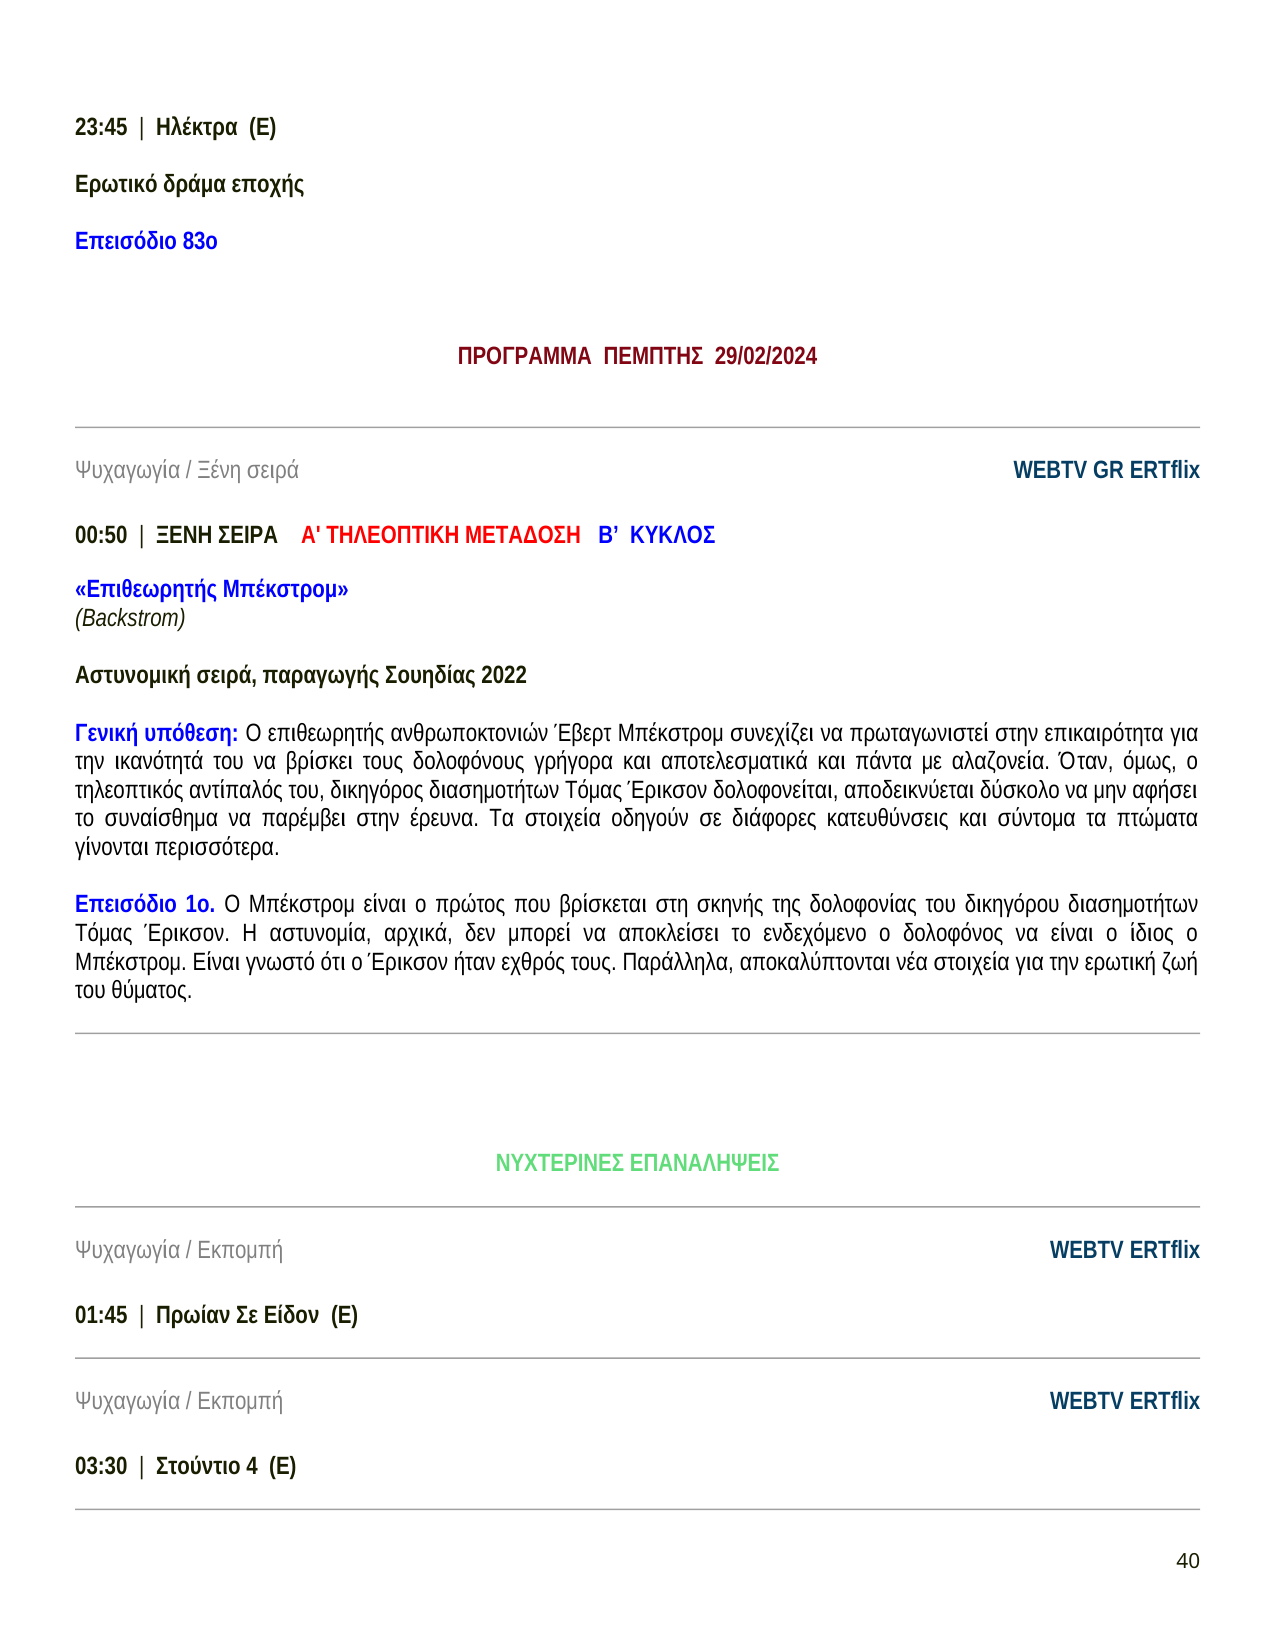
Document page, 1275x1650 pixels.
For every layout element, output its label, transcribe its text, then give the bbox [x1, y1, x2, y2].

table_header Ψυχαγωγία / Εκπομπή [75, 1235, 637, 1263]
text Γενική υπόθεση: Ο επιθεωρητής ανθρωποκτονιών Έβερτ Μπέκστρομ συνεχίζει να πρωταγωνιστεί στην επικαιρότητα για την ικανότητά του να βρίσκει τους δολοφόνους γρήγορα και αποτελεσματικά και πάντα με αλαζονεία. Όταν, όμως, ο τηλεοπτικός αντίπαλός του, δικηγόρος διασημοτήτων Τόμας Έρικσον δολοφονείται, αποδεικνύεται δύσκολο να μην αφήσει το συναίσθημα να παρέμβει στην έρευνα. Τα στοιχεία οδηγούν σε διάφορες κατευθύνσεις και σύντομα τα πτώματα γίνονται περισσότερα. [75, 717, 1200, 861]
text Ερωτικό δράμα εποχής [75, 140, 1200, 197]
text ΠΡΟΓΡΑΜΜΑ ΠΕΜΠΤΗΣ 29/02/2024 [75, 341, 1200, 369]
table_header Ψυχαγωγία / Ξένη σειρά [75, 455, 637, 484]
text «Επιθεωρητής Μπέκστρομ» [75, 574, 1200, 603]
text 00:50 | ΞΕΝΗ ΣΕΙΡΑ Α' ΤΗΛΕΟΠΤΙΚΗ ΜΕΤΑΔΟΣΗ Β’ ΚΥΚΛΟΣ [75, 484, 1200, 549]
text 23:45 | Ηλέκτρα (E) [75, 75, 1200, 140]
table_header WEBTV ERTflix [638, 1386, 1200, 1415]
text ΝΥΧΤΕΡΙΝΕΣ ΕΠΑΝΑΛΗΨΕΙΣ [75, 1148, 1200, 1177]
text Eπεισόδιο 83ο [75, 197, 1200, 255]
text 01:45 | Πρωίαν Σε Είδον (E) [75, 1263, 1200, 1357]
text Επεισόδιο 1ο. O Μπέκστρομ είναι ο πρώτος που βρίσκεται στη σκηνής της δολοφονίας του δικηγόρου διασημοτήτων Τόμας Έρικσον. Η αστυνομία, αρχικά, δεν μπορεί να αποκλείσει το ενδεχόμενο ο δολοφόνος να είναι ο ίδιος ο Μπέκστρομ. Είναι γνωστό ότι ο Έρικσον ήταν εχθρός τους. Παράλληλα, αποκαλύπτονται νέα στοιχεία για την ερωτική ζωή του θύματος. [75, 889, 1200, 1004]
text Αστυνομική σειρά, παραγωγής Σουηδίας 2022 [75, 660, 1200, 689]
table_header Ψυχαγωγία / Εκπομπή [75, 1386, 637, 1415]
table_header WEBTV GR ERTflix [638, 455, 1200, 484]
text (Backstrom) [75, 603, 1200, 660]
table_header WEBTV ERTflix [638, 1235, 1200, 1263]
text 03:30 | Στούντιο 4 (E) [75, 1415, 1200, 1508]
